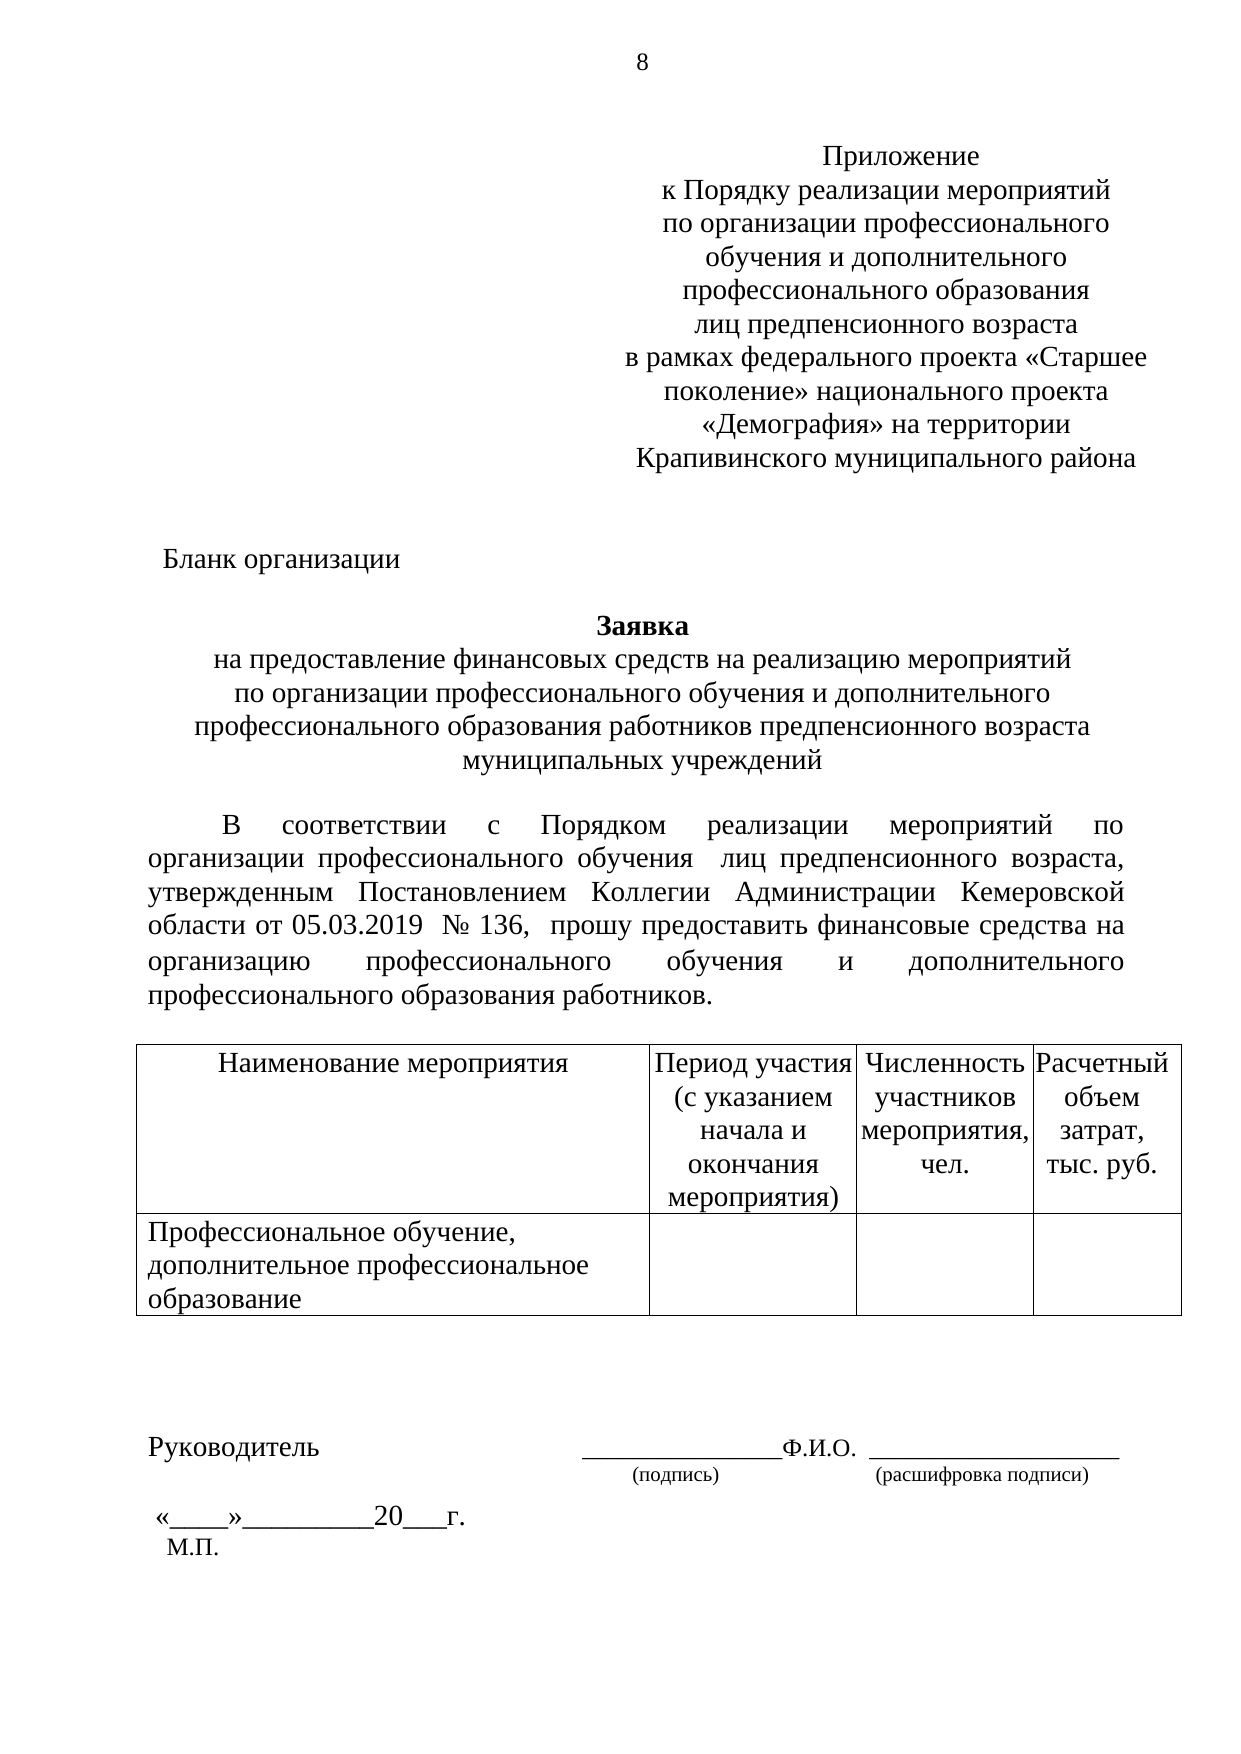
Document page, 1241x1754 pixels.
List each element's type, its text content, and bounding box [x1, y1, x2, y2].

text М.П. [148, 1532, 1137, 1561]
table_header Период участия (с указанием начала и окончания мероприятия) [650, 1045, 856, 1213]
table_cell [857, 1214, 1033, 1314]
table_header Наименование мероприятия [137, 1045, 649, 1213]
text (подпись) (расшифровка подписи) [148, 1462, 1137, 1486]
table_cell [1034, 1214, 1181, 1314]
text Бланк организации [162, 541, 1137, 574]
table_cell Профессиональное обучение, дополнительное профессиональное образование [137, 1214, 649, 1314]
text к Порядку реализации мероприятий [576, 172, 1196, 205]
text Заявка [148, 608, 1137, 641]
text Приложение [664, 138, 1137, 172]
text по организации профессионального обучения и дополнительного профессионального образования работников предпенсионного возраста муниципальных учреждений [148, 675, 1137, 776]
text «____»_________20___г. [148, 1498, 1137, 1532]
text Крапивинского муниципального района [576, 440, 1196, 474]
text лиц предпенсионного возраста [576, 306, 1196, 339]
table_header Численность участников мероприятия, чел. [857, 1045, 1033, 1213]
text в рамках федерального проекта «Старшее поколение» национального проекта «Демография» на территории [576, 339, 1196, 440]
text обучения и дополнительного [576, 239, 1196, 272]
text В соответствии с Порядком реализации мероприятий по организации профессионального обучения лиц предпенсионного возраста, утвержденным Постановлением Коллегии Администрации Кемеровской области от 05.03.2019 № 136, прошу предоставить финансовые средства на организацию профессионального обучения и дополнительного профессионального образования работников. [148, 807, 1125, 1011]
text Руководитель ________________Ф.И.О. ____________________ [148, 1429, 1137, 1462]
text на предоставление финансовых средств на реализацию мероприятий [148, 641, 1137, 675]
table_cell [650, 1214, 856, 1314]
text профессионального образования [576, 272, 1196, 306]
text по организации профессионального [576, 205, 1196, 239]
table_header Расчетный объем затрат, тыс. руб. [1034, 1045, 1181, 1213]
